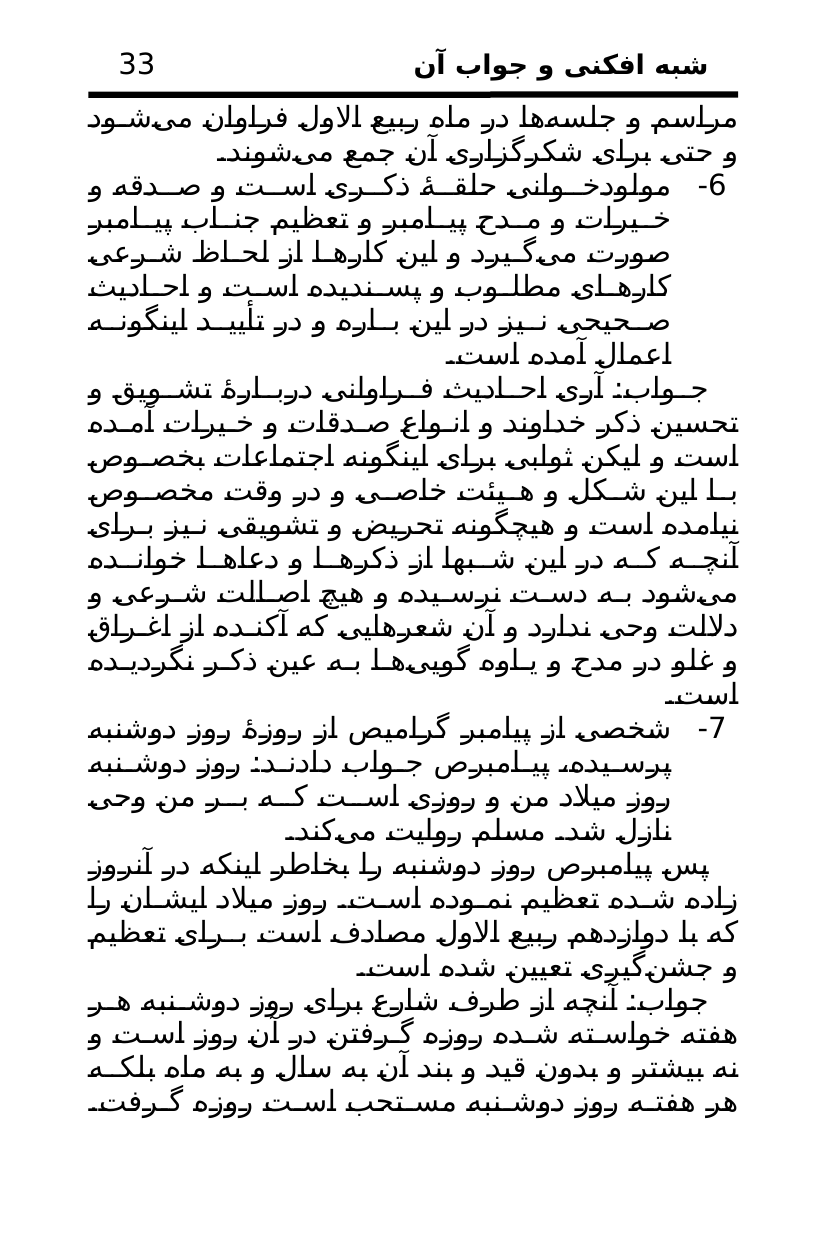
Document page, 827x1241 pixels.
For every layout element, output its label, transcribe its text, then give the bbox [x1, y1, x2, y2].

list شخصی از پیامبر گرامیص از روزۀ روز دوشنبه پرسیده، پیامبرص جواب دادند: روز دوشنبه روز میلاد من و روزی است که بر من وحی نازل شد. مسلم روایت می‌کند. [89, 711, 708, 847]
text جواب: آری احادیث فراوانی دربارۀ تشویق و تحسین ذکر خداوند و انواع صدقات و خیرات آمده است و لیکن ثوابی برای اینگونه اجتماعات بخصوص با این شکل و هیئت خاصی و در وقت مخصوص نیامده است و هیچگونه تحریض و تشویقی نیز برای آنچه که در این شبها از ذکرها و دعاها خوانده می‌شود به دست نرسیده و هیچ اصالت شرعی و دلالت وحی ندارد و آن شعرهایی که آکنده از اغراق و غلو در مدح و یاوه گویی‌ها به عین ذکر نگردیده است. [89, 372, 738, 711]
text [89, 100, 738, 168]
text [89, 983, 738, 1119]
text پس پیامبرص روز دوشنبه را بخاطر اینکه در آنروز زاده شده تعظیم نموده است. روز میلاد ایشان را که با دوازدهم ربیع الاول مصادف است برای تعظیم و جشن‌گیری تعیین شده است. [89, 847, 738, 983]
list مولودخوانی حلقۀ ذکری است و صدقه و خیرات و مدح پیامبر و تعظیم جناب پیامبر صورت می‌گیرد و این کارها از لحاظ شرعی کارهای مطلوب و پسندیده است و احادیث صحیحی نیز در این باره و در تأیید اینگونه اعمال آمده است. [89, 168, 708, 372]
